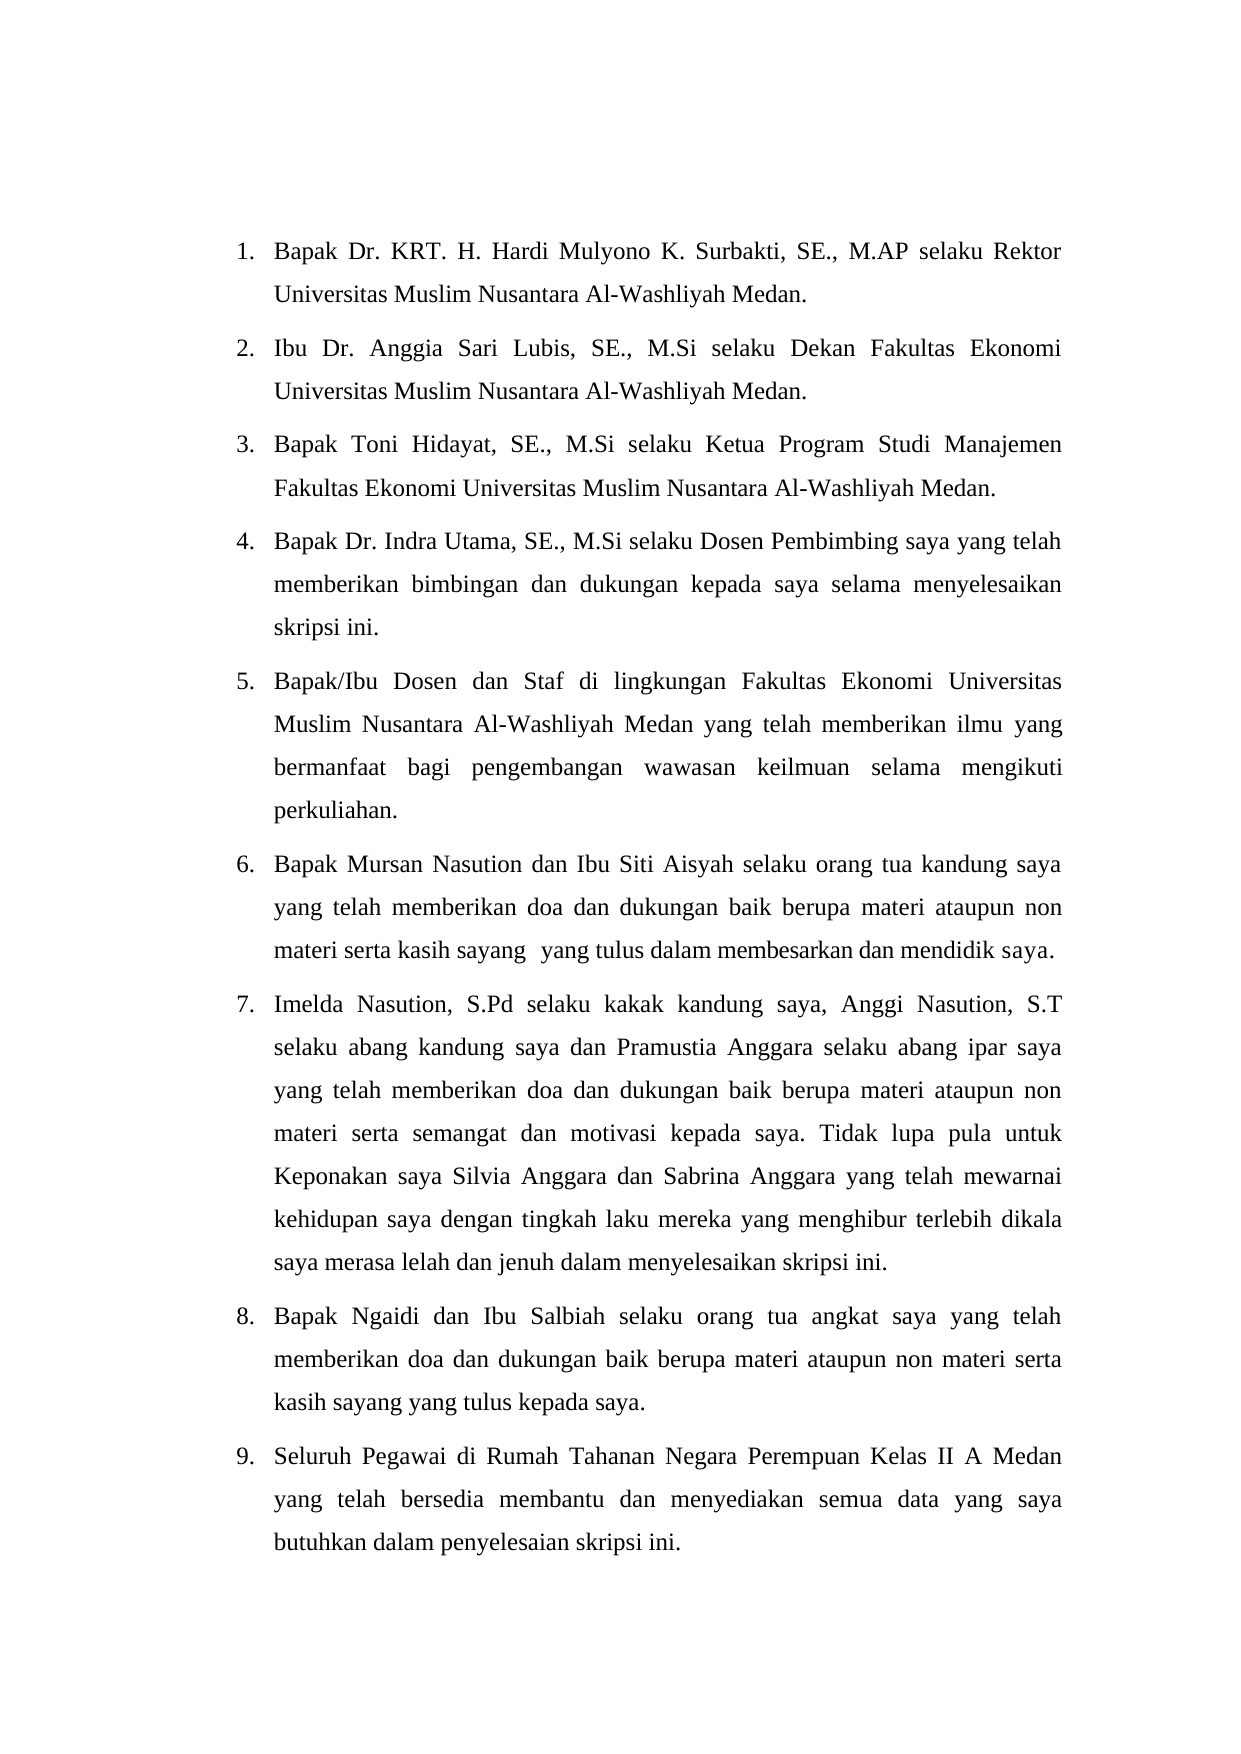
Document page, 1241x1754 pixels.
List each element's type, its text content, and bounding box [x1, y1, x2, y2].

list Bapak Mursan Nasution dan Ibu Siti Aisyah selaku orang tua kandung saya yang telah memberikan doa dan dukungan baik berupa materi ataupun non materi serta kasih sayang yang tulus dalam membesarkan dan mendidik saya. [236, 849, 1063, 964]
list Bapak Toni Hidayat, SE., M.Si selaku Ketua Program Studi Manajemen Fakultas Ekonomi Universitas Muslim Nusantara Al-Washliyah Medan. [236, 429, 1063, 501]
list Imelda Nasution, S.Pd selaku kakak kandung saya, Anggi Nasution, S.T selaku abang kandung saya dan Pramustia Anggara selaku abang ipar saya yang telah memberikan doa dan dukungan baik berupa materi ataupun non materi serta semangat dan motivasi kepada saya. Tidak lupa pula untuk Keponakan saya Silvia Anggara dan Sabrina Anggara yang telah mewarnai kehidupan saya dengan tingkah laku mereka yang menghibur terlebih dikala saya merasa lelah dan jenuh dalam menyelesaikan skripsi ini. [236, 989, 1063, 1276]
list Bapak Dr. KRT. H. Hardi Mulyono K. Surbakti, SE., M.AP selaku Rektor Universitas Muslim Nusantara Al-Washliyah Medan. [236, 236, 1063, 308]
list Bapak/Ibu Dosen dan Staf di lingkungan Fakultas Ekonomi Universitas Muslim Nusantara Al-Washliyah Medan yang telah memberikan ilmu yang bermanfaat bagi pengembangan wawasan keilmuan selama mengikuti perkuliahan. [236, 666, 1063, 824]
list Seluruh Pegawai di Rumah Tahanan Negara Perempuan Kelas II A Medan yang telah bersedia membantu dan menyediakan semua data yang saya butuhkan dalam penyelesaian skripsi ini. [236, 1441, 1063, 1556]
list Bapak Ngaidi dan Ibu Salbiah selaku orang tua angkat saya yang telah memberikan doa dan dukungan baik berupa materi ataupun non materi serta kasih sayang yang tulus kepada saya. [236, 1301, 1063, 1416]
list Bapak Dr. Indra Utama, SE., M.Si selaku Dosen Pembimbing saya yang telah memberikan bimbingan dan dukungan kepada saya selama menyelesaikan skripsi ini. [236, 526, 1063, 641]
list Ibu Dr. Anggia Sari Lubis, SE., M.Si selaku Dekan Fakultas Ekonomi Universitas Muslim Nusantara Al-Washliyah Medan. [236, 333, 1063, 405]
